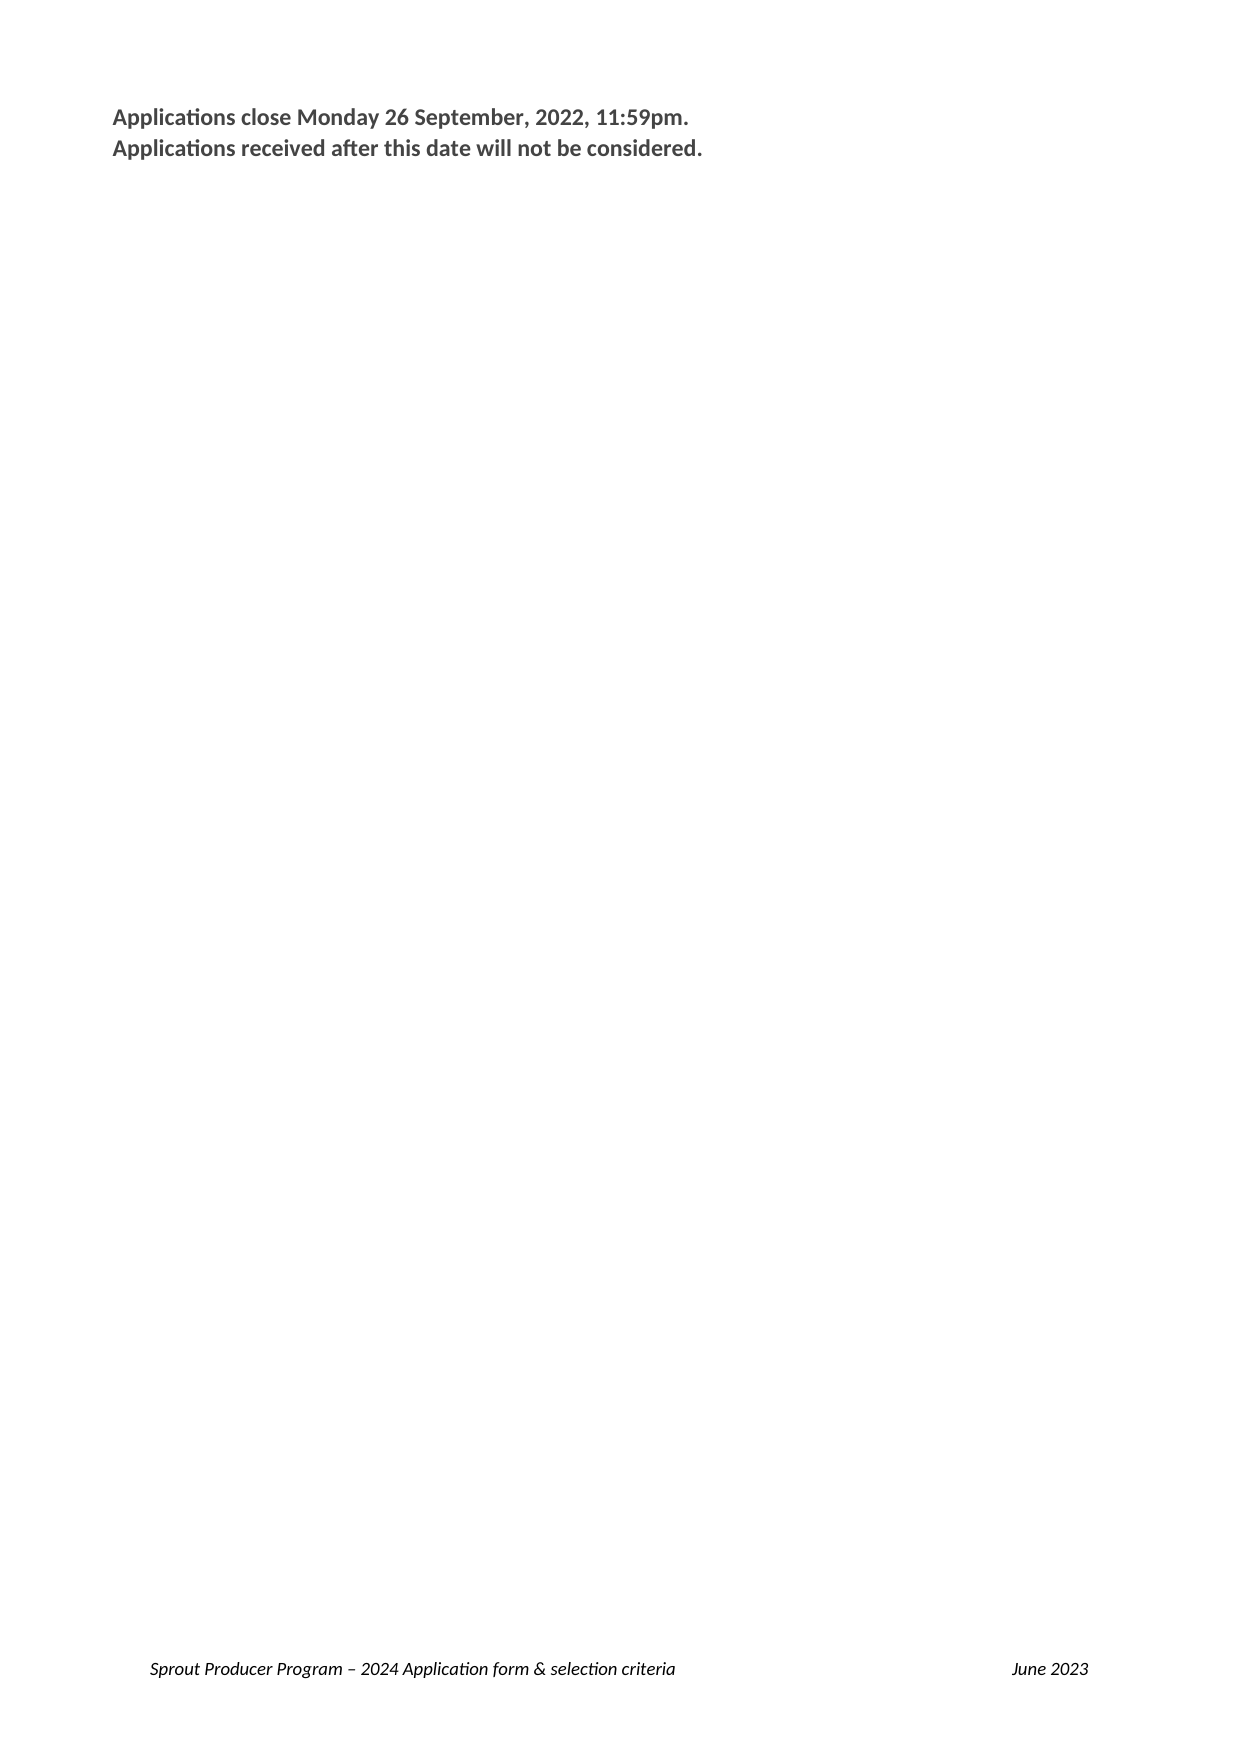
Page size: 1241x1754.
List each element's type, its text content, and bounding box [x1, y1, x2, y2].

text Applications close Monday 26 September, 2022, 11:59pm. [112, 102, 1128, 131]
text Applications received after this date will not be considered. [112, 133, 1128, 162]
